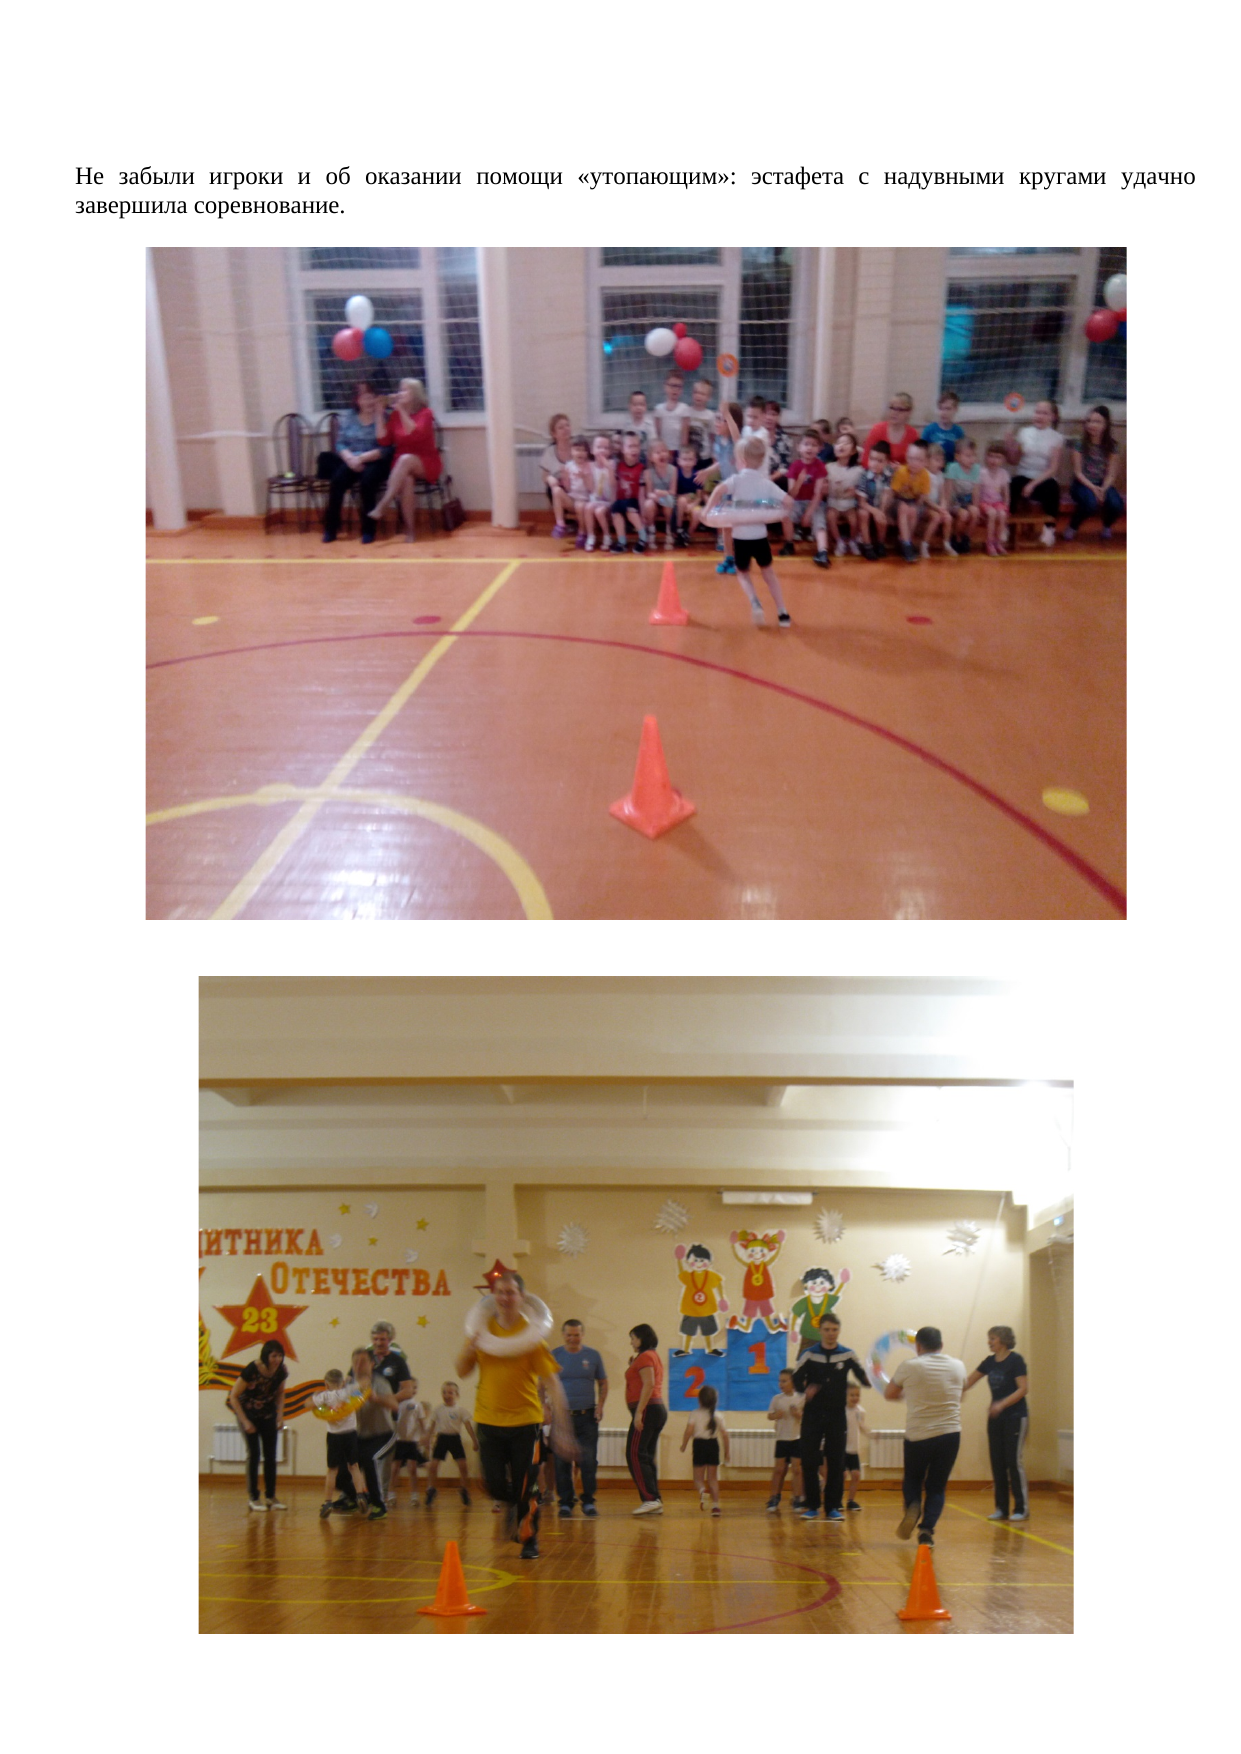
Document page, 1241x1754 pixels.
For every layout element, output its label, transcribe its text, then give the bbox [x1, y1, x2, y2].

picture [198, 976, 1074, 1634]
picture [145, 247, 1127, 920]
text Не забыли игроки и об оказании помощи «утопающим»: эстафета с надувными кругами удачно завершила соревнование. [75, 161, 1197, 219]
